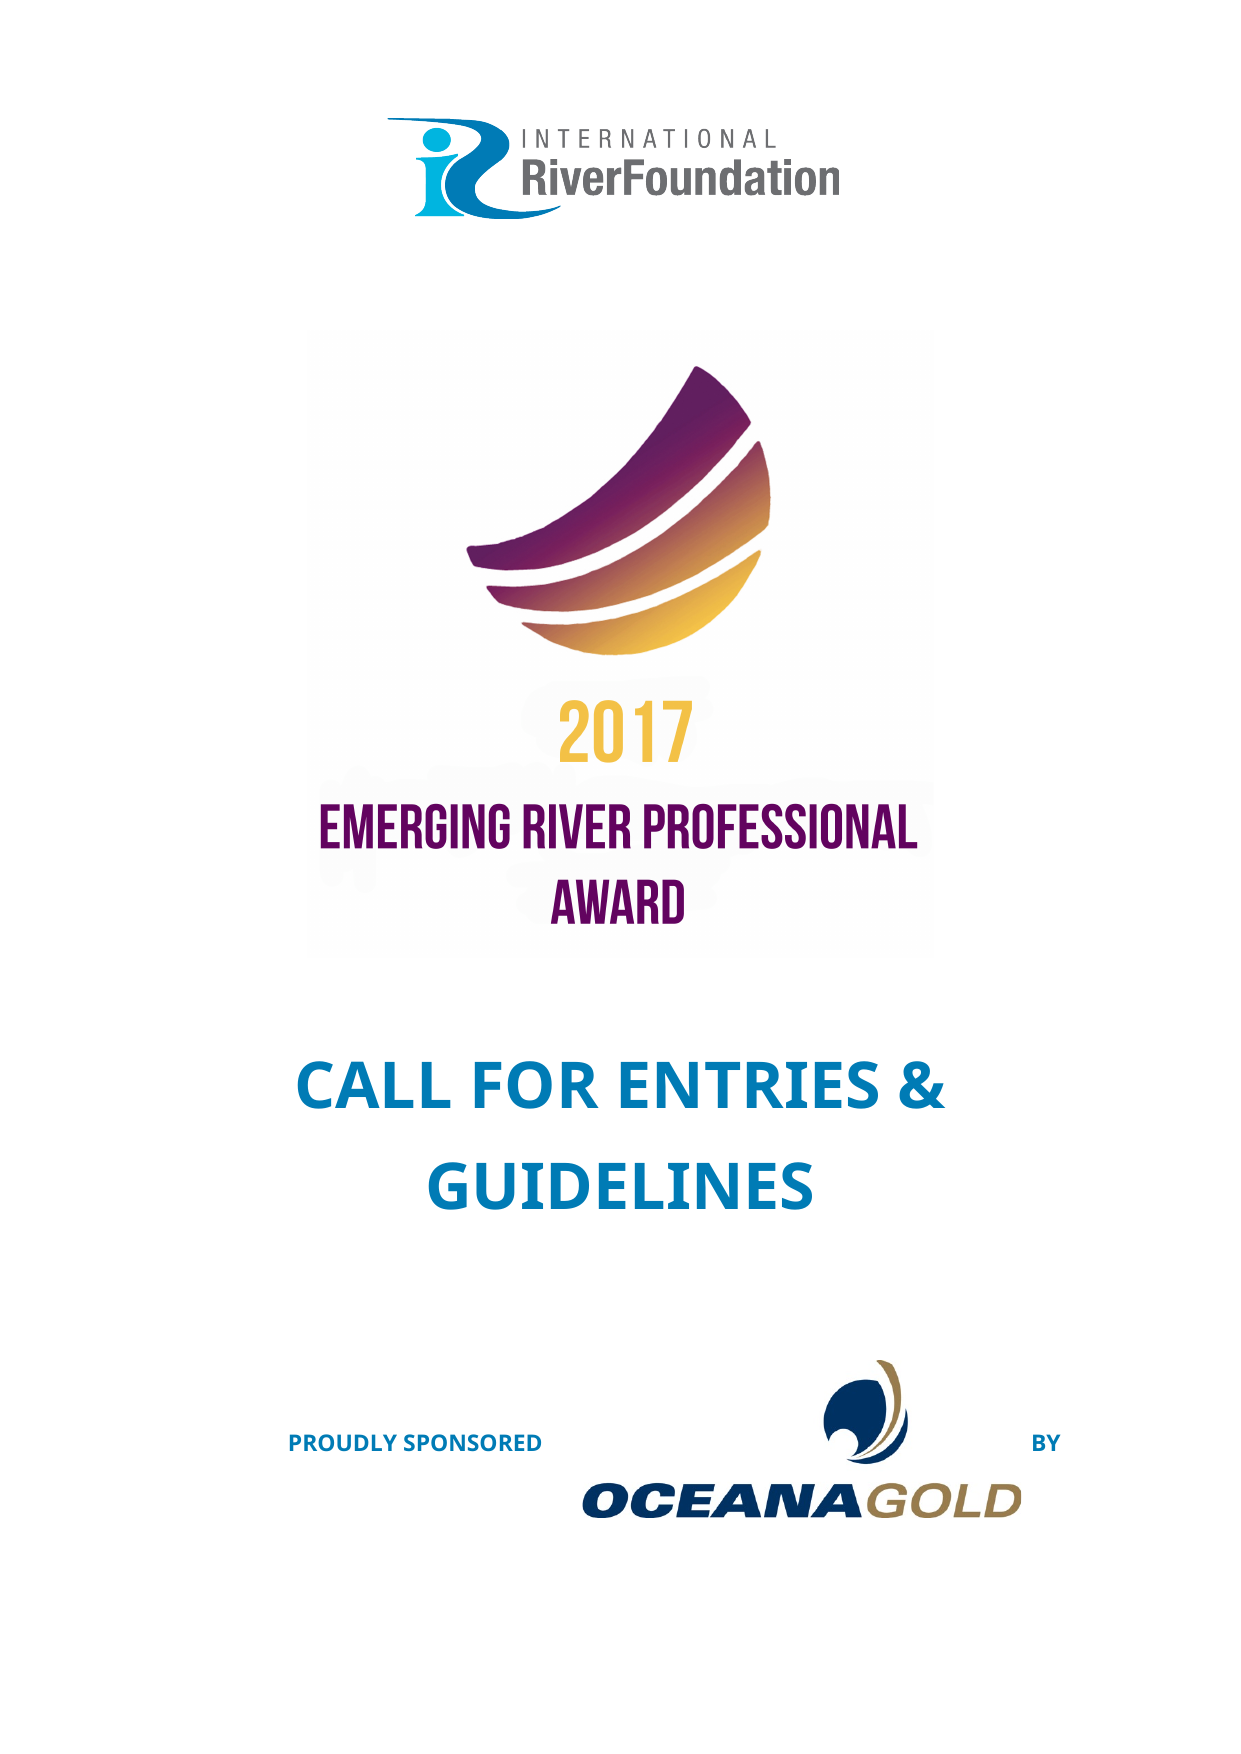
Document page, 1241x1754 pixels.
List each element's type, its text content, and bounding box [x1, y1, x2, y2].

picture [582, 1360, 1022, 1518]
picture [387, 120, 483, 219]
picture [306, 330, 934, 958]
text CALL FOR ENTRIES & GUIDELINES [118, 1039, 1122, 1228]
picture [455, 118, 839, 219]
text Proudly sponsored by [118, 1427, 582, 1458]
text Proudly sponsored by [1022, 1427, 1122, 1458]
